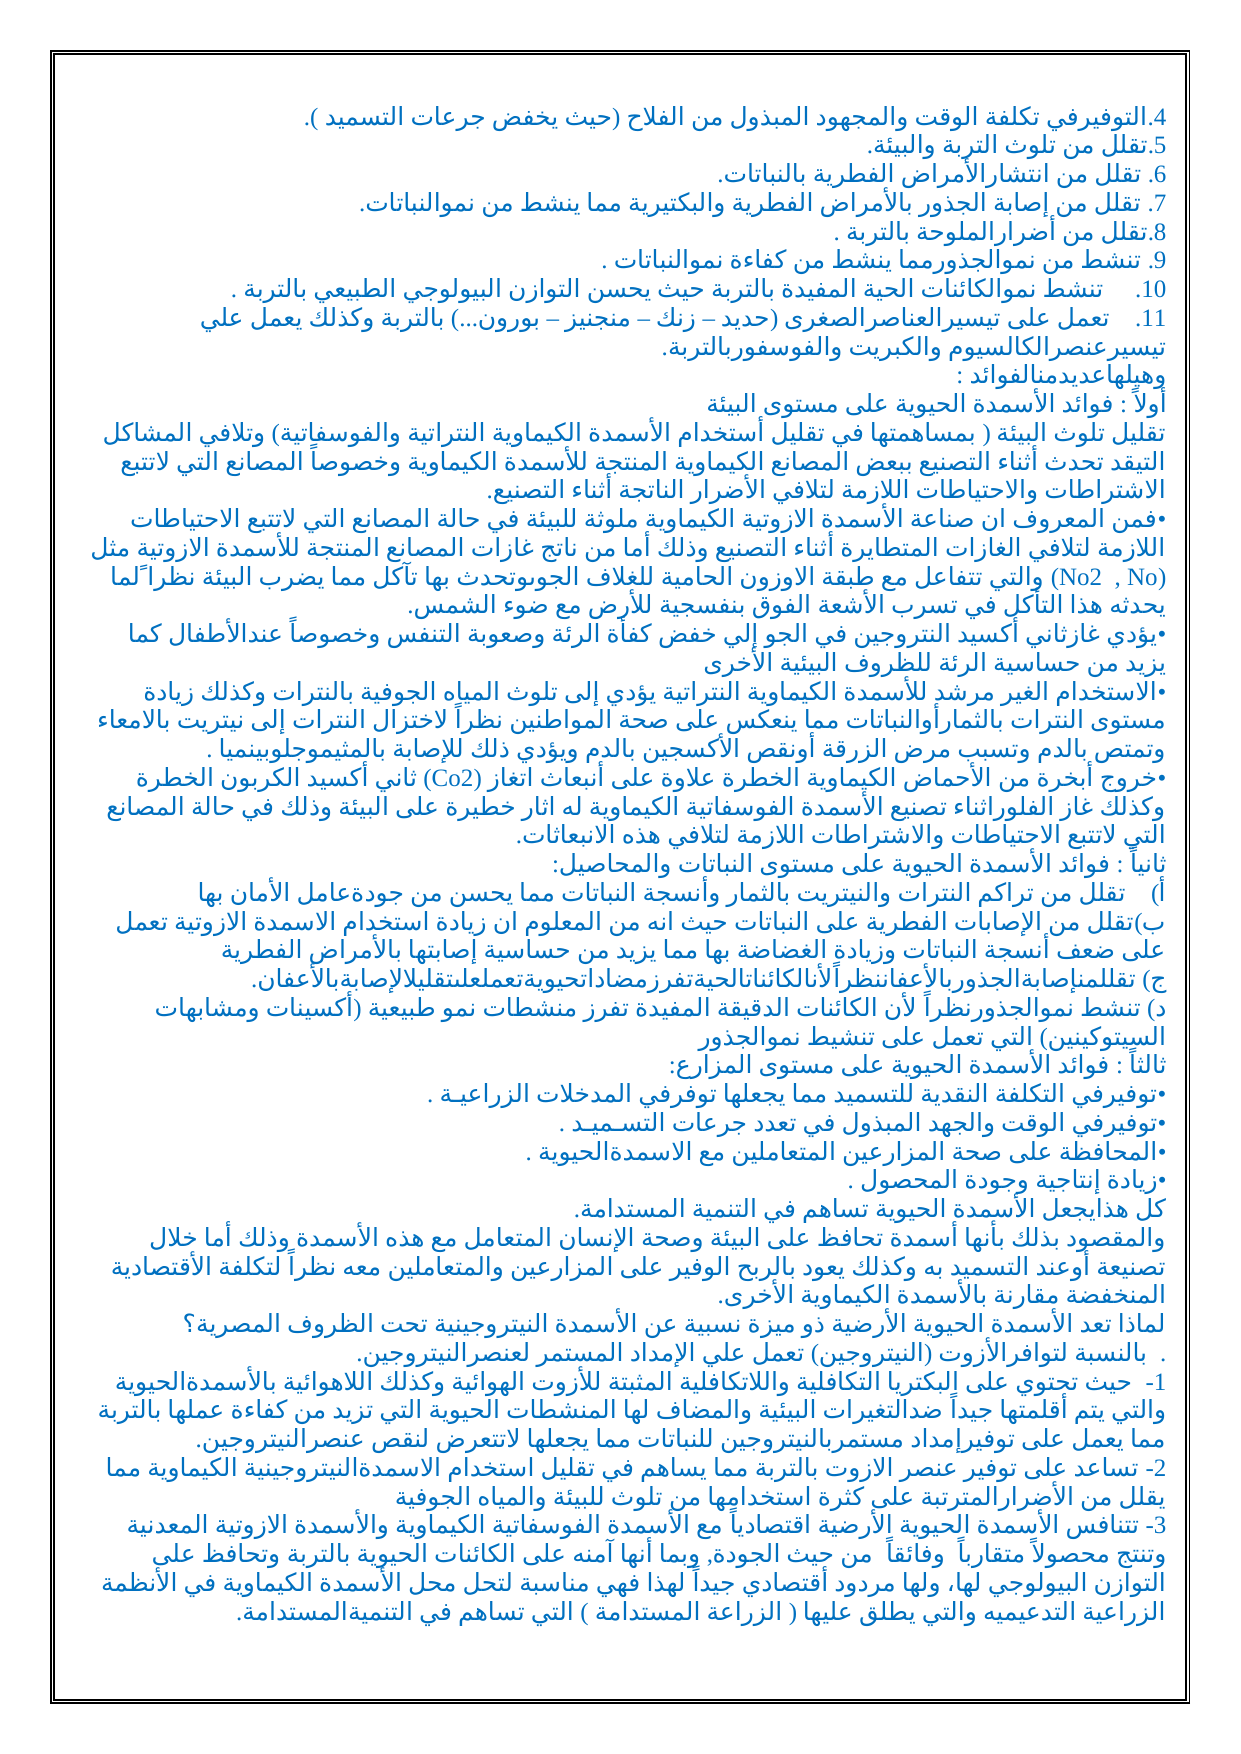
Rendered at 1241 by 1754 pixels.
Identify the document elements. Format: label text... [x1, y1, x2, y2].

text أ‌) تقلل من تراكم النترات والنيتريت بالثمار وأنسجة النباتات مما يحسن من جودةعامل الأمان بها [89, 878, 1167, 907]
text •المحافظة على صحة المزارعين المتعاملين مع الاسمدةالحيوية . [89, 1137, 1167, 1166]
text 4.التوفيرفي تكلفة الوقت والمجهود المبذول من الفلاح (حيث يخفض جرعات التسميد ). [89, 102, 1167, 131]
text •فمن المعروف ان صناعة الأسمدة الازوتية الكيماوية ملوثة للبيئة في حالة المصانع التي لاتتبع الاحتياطات اللازمة لتلافي الغازات المتطايرة أثناء التصنيع وذلك أما من ناتج غازات المصانع المنتجة للأسمدة الازوتية مثل (No2 , No) والتي تتفاعل مع طبقة الاوزون الحامية للغلاف الجوىوتحدث بها تآكل مما يضرب البيئة نظرا ًلما يحدثه هذا التأكل في تسرب الأشعة الفوق بنفسجية للأرض مع ضوء الشمس. [89, 504, 1167, 619]
text •يؤدي غازثاني أكسيد النتروجين في الجو إلي خفض كفأة الرئة وصعوبة التنفس وخصوصاً عندالأطفال كما يزيد من حساسية الرئة للظروف البيئية الأخرى [89, 619, 1167, 677]
text •الاستخدام الغير مرشد للأسمدة الكيماوية النتراتية يؤدي إلى تلوث المياه الجوفية بالنترات وكذلك زيادة مستوى النترات بالثمارأوالنباتات مما ينعكس على صحة المواطنين نظراً لاختزال النترات إلى نيتريت بالامعاء وتمتص بالدم وتسبب مرض الزرقة أونقص الأكسجين بالدم ويؤدي ذلك للإصابة بالمثيموجلوبينميا . [89, 677, 1167, 763]
text وهيلهاعديدمنالفوائد : [89, 361, 1167, 389]
text 6. تقلل من انتشارالأمراض الفطرية بالنباتات. [89, 159, 1167, 188]
text ثالثاً : فوائد الأسمدة الحيوية على مستوى المزارع: [89, 1051, 1167, 1079]
text ثانياً : فوائد الأسمدة الحيوية على مستوى النباتات والمحاصيل: [89, 849, 1167, 878]
text ج) تقللمنإصابةالجذوربالأعفاننظراًلأنالكائناتالحيةتفرزمضاداتحيويةتعملعلىتقليلالإصابةبالأعفان. [89, 964, 1167, 993]
text د) تنشط نموالجذورنظراً لأن الكائنات الدقيقة المفيدة تفرز منشطات نمو طبيعية (أكسينات ومشابهات السيتوكينين) التي تعمل على تنشيط نموالجذور [89, 993, 1167, 1051]
text 8.تقلل من أضرارالملوحة بالتربة . [89, 217, 1167, 246]
text •زيادة إنتاجية وجودة المحصول . [89, 1166, 1167, 1194]
text 10. تنشط نموالكائنات الحية المفيدة بالتربة حيث يحسن التوازن البيولوجي الطبيعي بالتربة . [89, 274, 1167, 303]
text ب‌)تقلل من الإصابات الفطرية على النباتات حيث انه من المعلوم ان زيادة استخدام الاسمدة الازوتية تعمل على ضعف أنسجة النباتات وزيادة الغضاضة بها مما يزيد من حساسية إصابتها بالأمراض الفطرية [89, 907, 1167, 964]
text لماذا تعد الأسمدة الحيوية الأرضية ذو ميزة نسبية عن الأسمدة النيتروجينية تحت الظروف المصرية؟ [89, 1309, 1167, 1338]
text والمقصود بذلك بأنها أسمدة تحافظ على البيئة وصحة الإنسان المتعامل مع هذه الأسمدة وذلك أما خلال تصنيعة أوعند التسميد به وكذلك يعود بالربح الوفير على المزارعين والمتعاملين معه نظراً لتكلفة الأقتصادية المنخفضة مقارنة بالأسمدة الكيماوية الأخرى. [89, 1223, 1167, 1309]
text 9. تنشط من نموالجذورمما ينشط من كفاءة نموالنباتات . [89, 246, 1167, 274]
text . بالنسبة لتوافرالأزوت (النيتروجين) تعمل علي الإمداد المستمر لعنصرالنيتروجين. [89, 1338, 1167, 1367]
text •خروج أبخرة من الأحماض الكيماوية الخطرة علاوة على أنبعاث اتغاز (Co2) ثاني أكسيد الكربون الخطرة وكذلك غاز الفلوراثناء تصنيع الأسمدة الفوسفاتية الكيماوية له اثار خطيرة على البيئة وذلك في حالة المصانع التي لاتتبع الاحتياطات والاشتراطات اللازمة لتلافي هذه الانبعاثات. [89, 763, 1167, 849]
text 5.تقلل من تلوث التربة والبيئة. [89, 131, 1167, 159]
text 11. تعمل على تيسيرالعناصرالصغرى (حديد – زنك – منجنيز – بورون...) بالتربة وكذلك يعمل علي تيسيرعنصرالكالسيوم والكبريت والفوسفوربالتربة. [89, 303, 1167, 361]
text 1- حيث تحتوي على البكتريا التكافلية واللاتكافلية المثبتة للأزوت الهوائية وكذلك اللاهوائية بالأسمدةالحيوية والتي يتم أقلمتها جيداً ضدالتغيرات البيئية والمضاف لها المنشطات الحيوية التي تزيد من كفاءة عملها بالتربة مما يعمل على توفيرإمداد مستمربالنيتروجين للنباتات مما يجعلها لاتتعرض لنقص عنصرالنيتروجين. [89, 1367, 1167, 1453]
text أولاً : فوائد الأسمدة الحيوية على مستوى البيئة [89, 389, 1167, 418]
text تقليل تلوث البيئة ( بمساهمتها في تقليل أستخدام الأسمدة الكيماوية النتراتية والفوسفاتية) وتلافي المشاكل التيقد تحدث أثناء التصنيع ببعض المصانع الكيماوية المنتجة للأسمدة الكيماوية وخصوصاً المصانع التي لاتتبع الاشتراطات والاحتياطات اللازمة لتلافي الأضرار الناتجة أثناء التصنيع. [89, 418, 1167, 504]
text •توفيرفي الوقت والجهد المبذول في تعدد جرعات التسـميـد . [89, 1108, 1167, 1137]
text •توفيرفي التكلفة النقدية للتسميد مما يجعلها توفرفي المدخلات الزراعيـة . [89, 1079, 1167, 1108]
text 3- تتنافس الأسمدة الحيوية الأرضية اقتصادياً مع الأسمدة الفوسفاتية الكيماوية والأسمدة الازوتية المعدنية وتنتج محصولاً متقارباً وفائقاً من حيث الجودة, وبما أنها آمنه على الكائنات الحيوية بالتربة وتحافظ على التوازن البيولوجي لها، ولها مردود أقتصادي جيداً لهذا فهي مناسبة لتحل محل الأسمدة الكيماوية في الأنظمة الزراعية التدعيميه والتي يطلق عليها ( الزراعة المستدامة ) التي تساهم في التنميةالمستدامة. [89, 1511, 1167, 1626]
text 2- تساعد على توفير عنصر الازوت بالتربة مما يساهم في تقليل استخدام الاسمدةالنيتروجينية الكيماوية مما يقلل من الأضرارالمترتبة على كثرة استخدامها من تلوث للبيئة والمياه الجوفية [89, 1453, 1167, 1511]
text كل هذايجعل الأسمدة الحيوية تساهم في التنمية المستدامة. [89, 1194, 1167, 1223]
text 7. تقلل من إصابة الجذور بالأمراض الفطرية والبكتيرية مما ينشط من نموالنباتات. [89, 188, 1167, 217]
